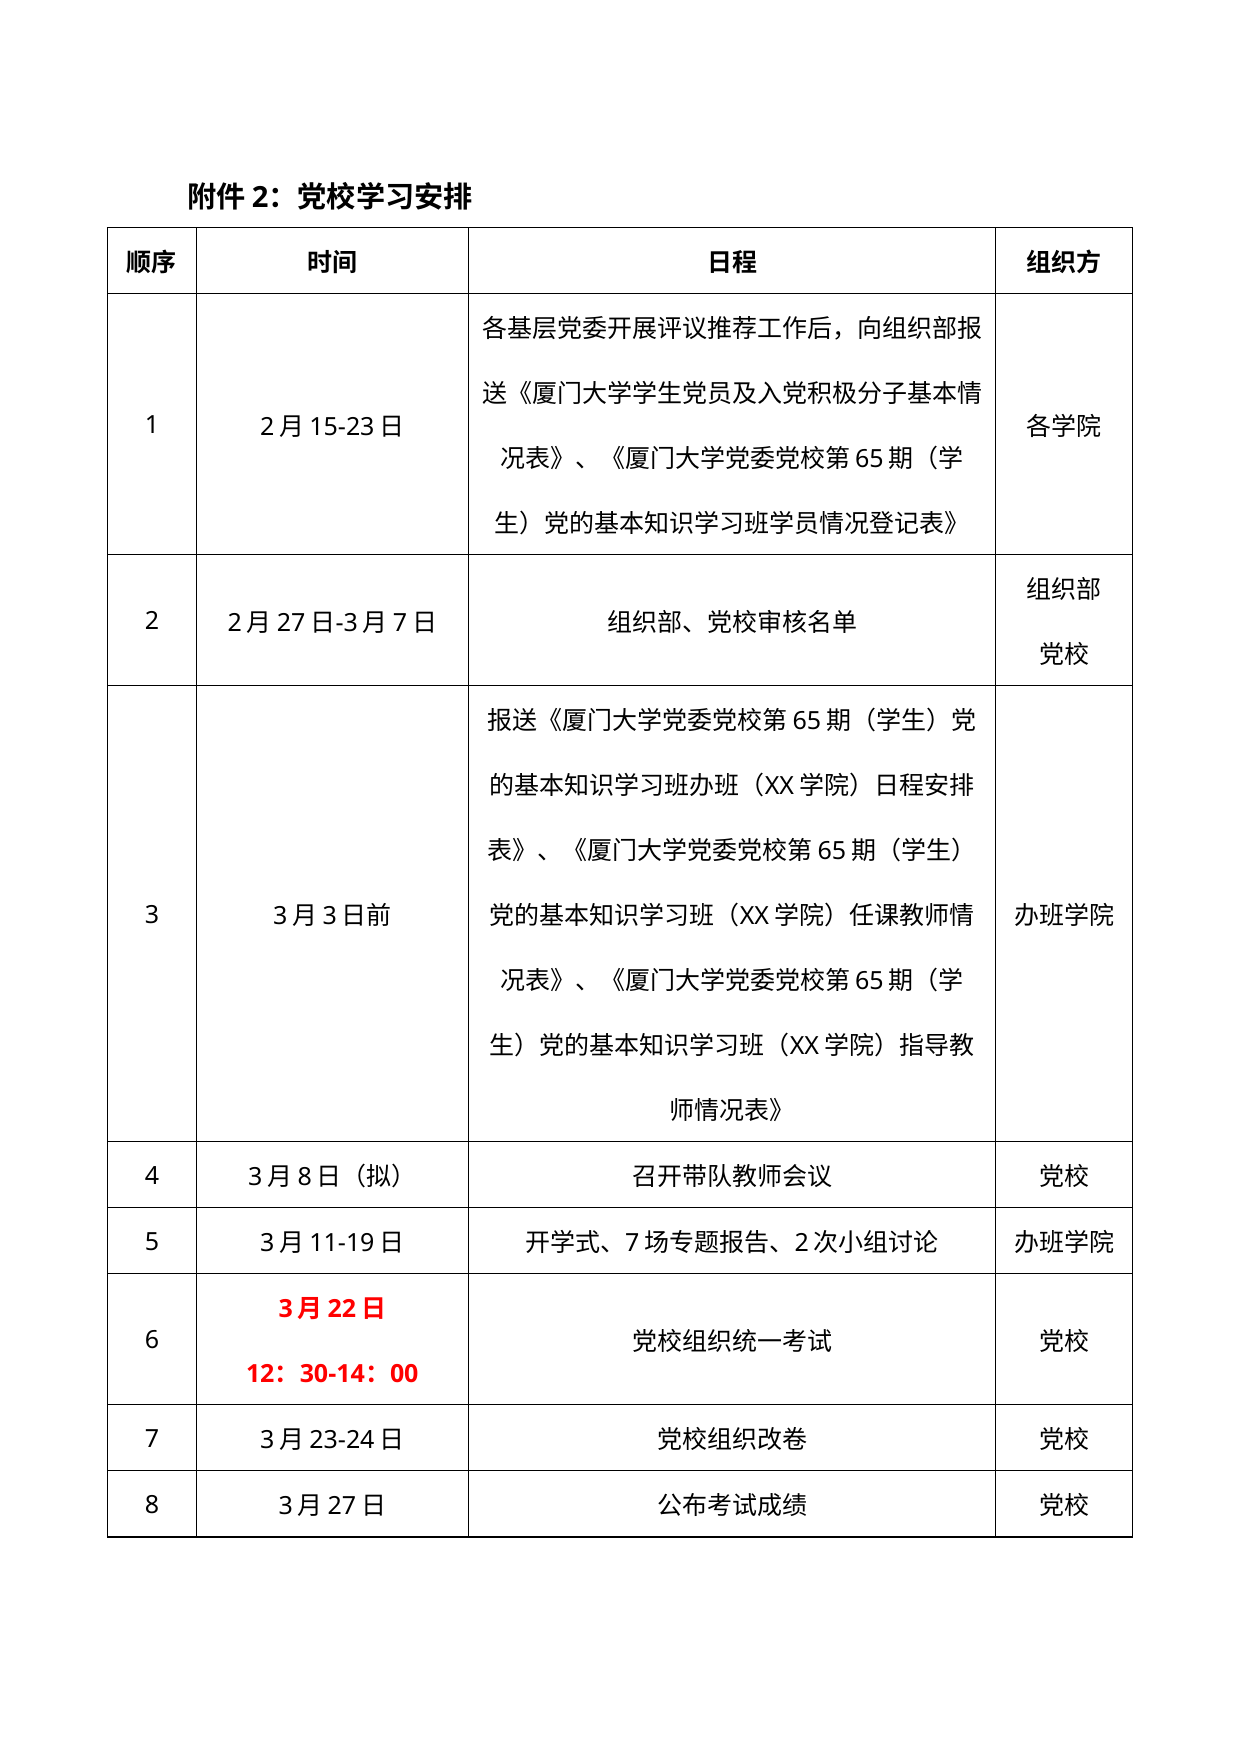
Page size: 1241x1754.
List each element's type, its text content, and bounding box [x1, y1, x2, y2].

table_cell 办班学院 [996, 1208, 1132, 1273]
table_header 日程 [469, 228, 995, 293]
table_cell 2月27日-3月7日 [197, 555, 468, 685]
table_cell 开学式、7场专题报告、2次小组讨论 [469, 1208, 995, 1273]
table_header 顺序 [108, 228, 196, 293]
table_cell 党校组织改卷 [469, 1405, 995, 1470]
table_cell 3月11-19日 [197, 1208, 468, 1273]
table_cell 党校 [996, 1471, 1132, 1536]
table_cell 3月8日（拟） [197, 1142, 468, 1207]
table_cell 7 [108, 1405, 196, 1470]
table_cell 党校 [996, 1274, 1132, 1404]
table_cell 召开带队教师会议 [469, 1142, 995, 1207]
table_cell 党校组织统一考试 [469, 1274, 995, 1404]
table_cell 组织部 党校 [996, 555, 1132, 685]
table_cell 4 [108, 1142, 196, 1207]
table_cell 5 [108, 1208, 196, 1273]
text 附件2：党校学习安排 [187, 162, 1053, 227]
table_cell 6 [108, 1274, 196, 1404]
table_cell 1 [108, 294, 196, 554]
table_cell 8 [108, 1471, 196, 1536]
table_cell 组织部、党校审核名单 [469, 555, 995, 685]
table_cell 3月27日 [197, 1471, 468, 1536]
table_cell 报送《厦门大学党委党校第65期（学生）党的基本知识学习班办班（XX学院）日程安排表》、《厦门大学党委党校第65期（学生）党的基本知识学习班（XX学院）任课教师情况表》、《厦门大学党委党校第65期（学生）党的基本知识学习班（XX学院）指导教师情况表》 [469, 686, 995, 1141]
table_cell 公布考试成绩 [469, 1471, 995, 1536]
table_cell 党校 [996, 1142, 1132, 1207]
table_cell 3月22日 12：30-14：00 [197, 1274, 468, 1404]
table_cell 各学院 [996, 294, 1132, 554]
table_cell 2月15-23日 [197, 294, 468, 554]
table_cell 3 [108, 686, 196, 1141]
table_header 组织方 [996, 228, 1132, 293]
table_cell 3月23-24日 [197, 1405, 468, 1470]
table_cell 3月3日前 [197, 686, 468, 1141]
table_cell 各基层党委开展评议推荐工作后，向组织部报送《厦门大学学生党员及入党积极分子基本情况表》、《厦门大学党委党校第65期（学生）党的基本知识学习班学员情况登记表》 [469, 294, 995, 554]
table_header 时间 [197, 228, 468, 293]
table_cell 2 [108, 555, 196, 685]
table_cell 党校 [996, 1405, 1132, 1470]
table_cell 办班学院 [996, 686, 1132, 1141]
